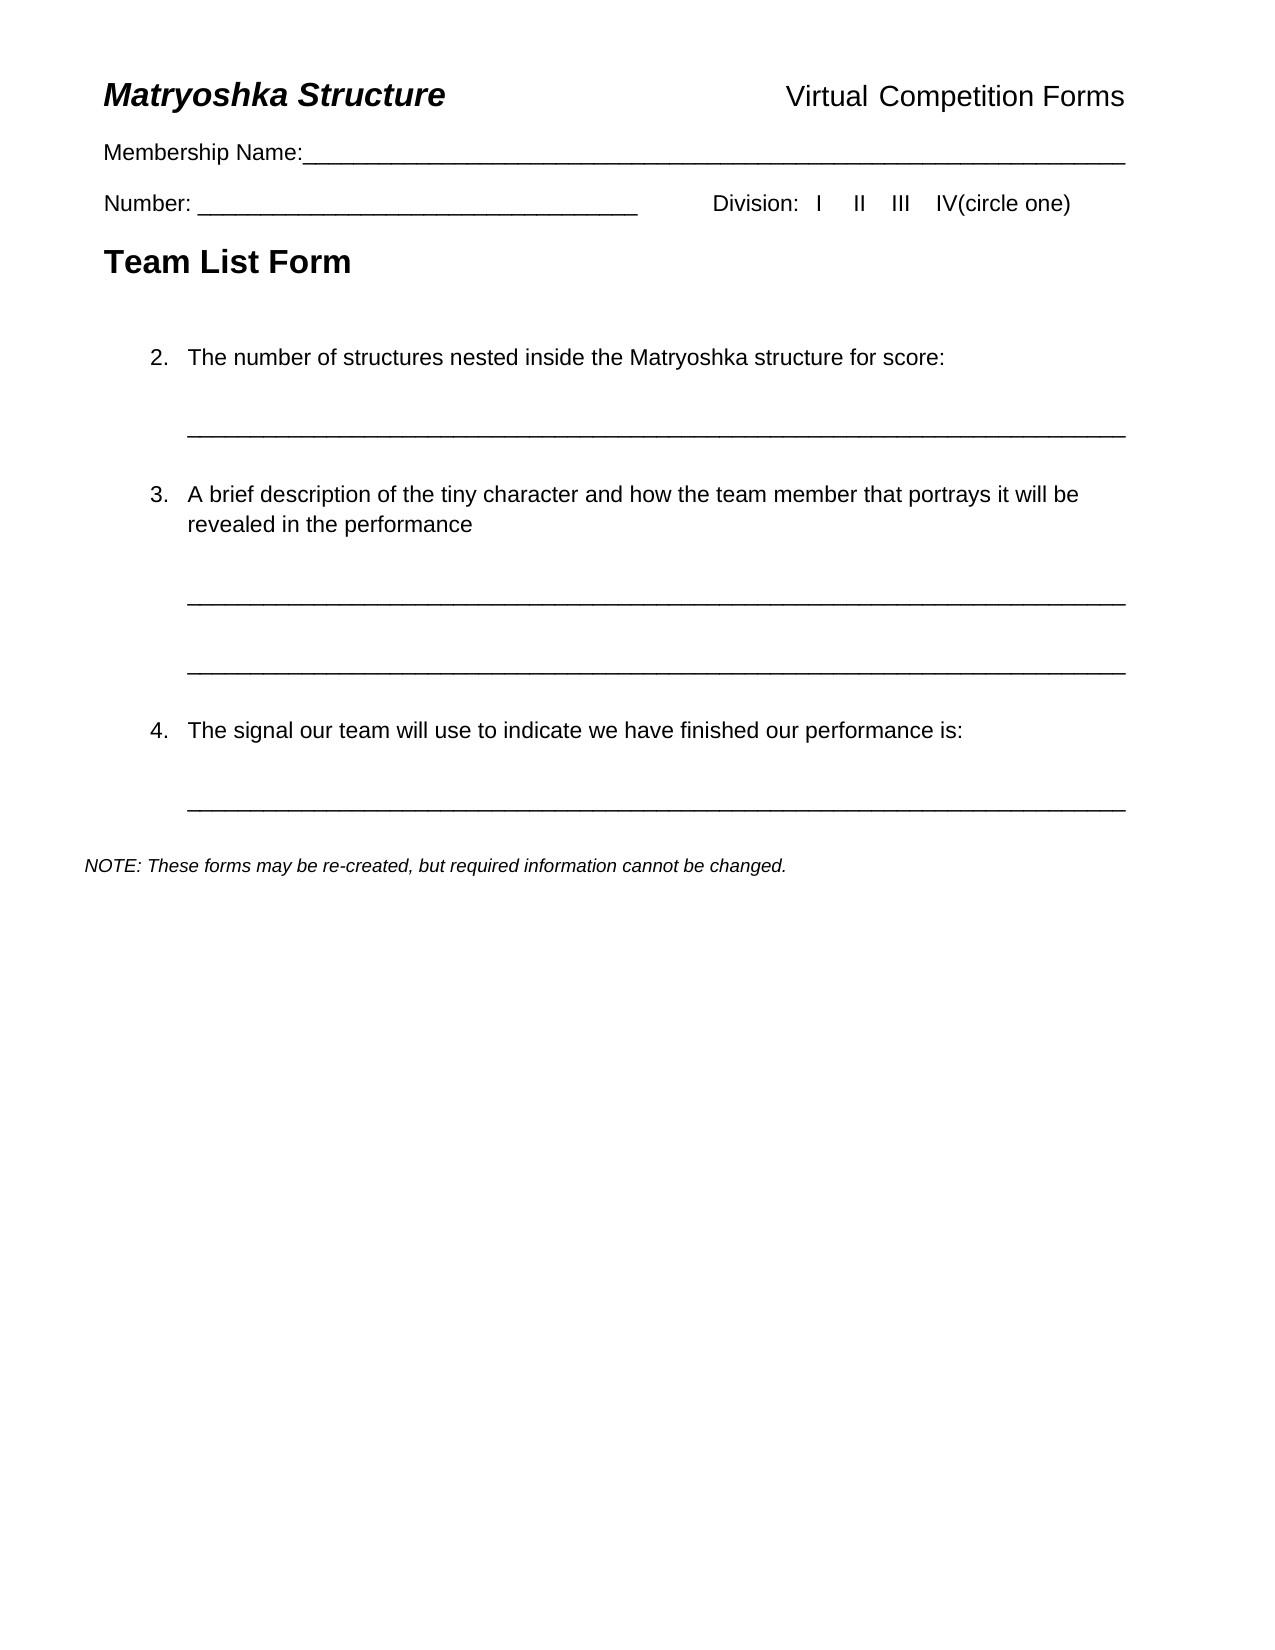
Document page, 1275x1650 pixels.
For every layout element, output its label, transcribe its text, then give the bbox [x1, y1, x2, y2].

text 2. The number of structures nested inside the Matryoshka structure for score: [150, 344, 1125, 370]
text Membership Name: [103, 139, 1125, 165]
text 3. A brief description of the tiny character and how the team member that portrays it will be revealed in the performance [150, 481, 1125, 537]
text 4. The signal our team will use to indicate we have finished our performance is: [150, 717, 1125, 744]
text NOTE: These forms may be re-created, but required information cannot be changed. [84, 854, 1125, 876]
text Team List Form [103, 242, 1125, 280]
text Number: Division: I II III IV(circle one) [103, 190, 1125, 217]
